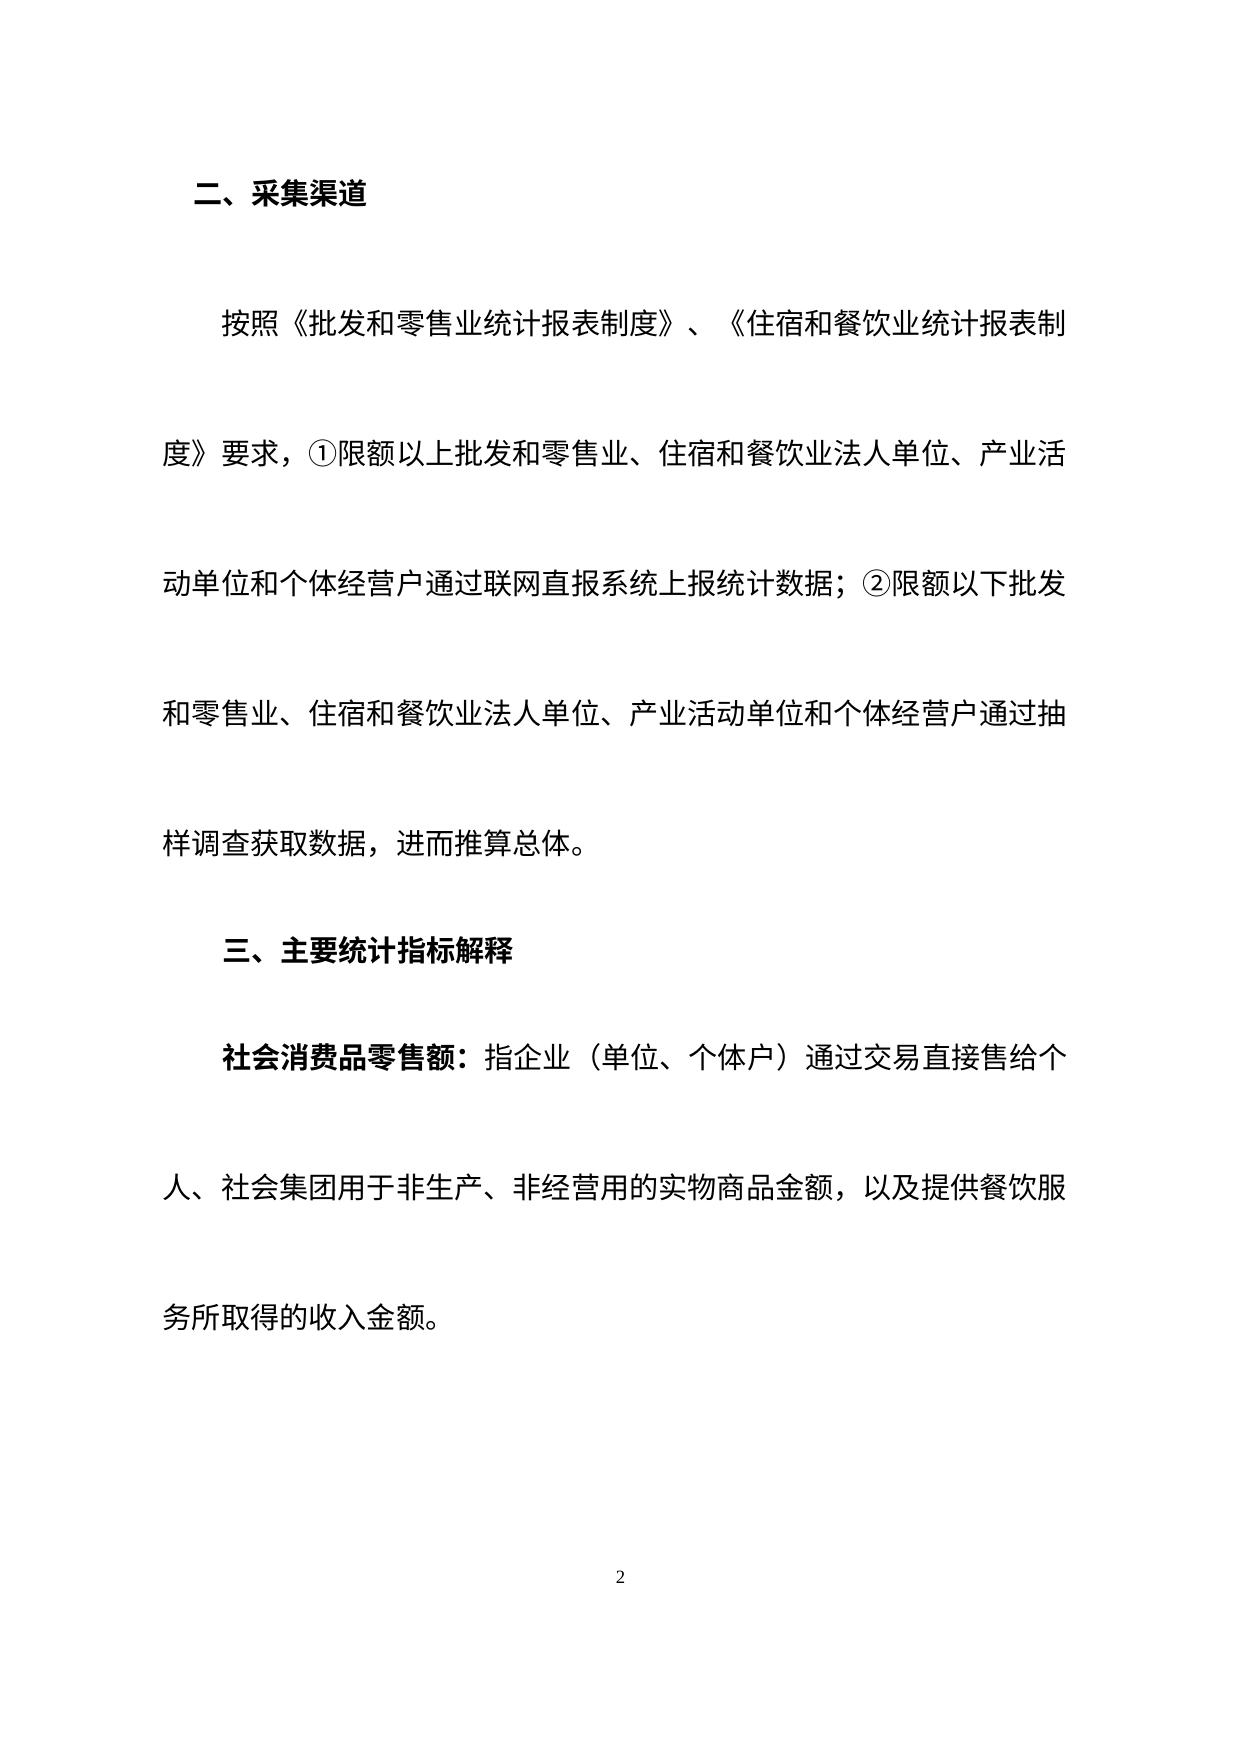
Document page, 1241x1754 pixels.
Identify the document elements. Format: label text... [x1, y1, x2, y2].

text 社会消费品零售额：指企业（单位、个体户）通过交易直接售给个人、社会集团用于非生产、非经营用的实物商品金额，以及提供餐饮服务所取得的收入金额。 [162, 1024, 1078, 1349]
text 三、主要统计指标解释 [162, 916, 1078, 981]
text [162, 159, 1078, 874]
